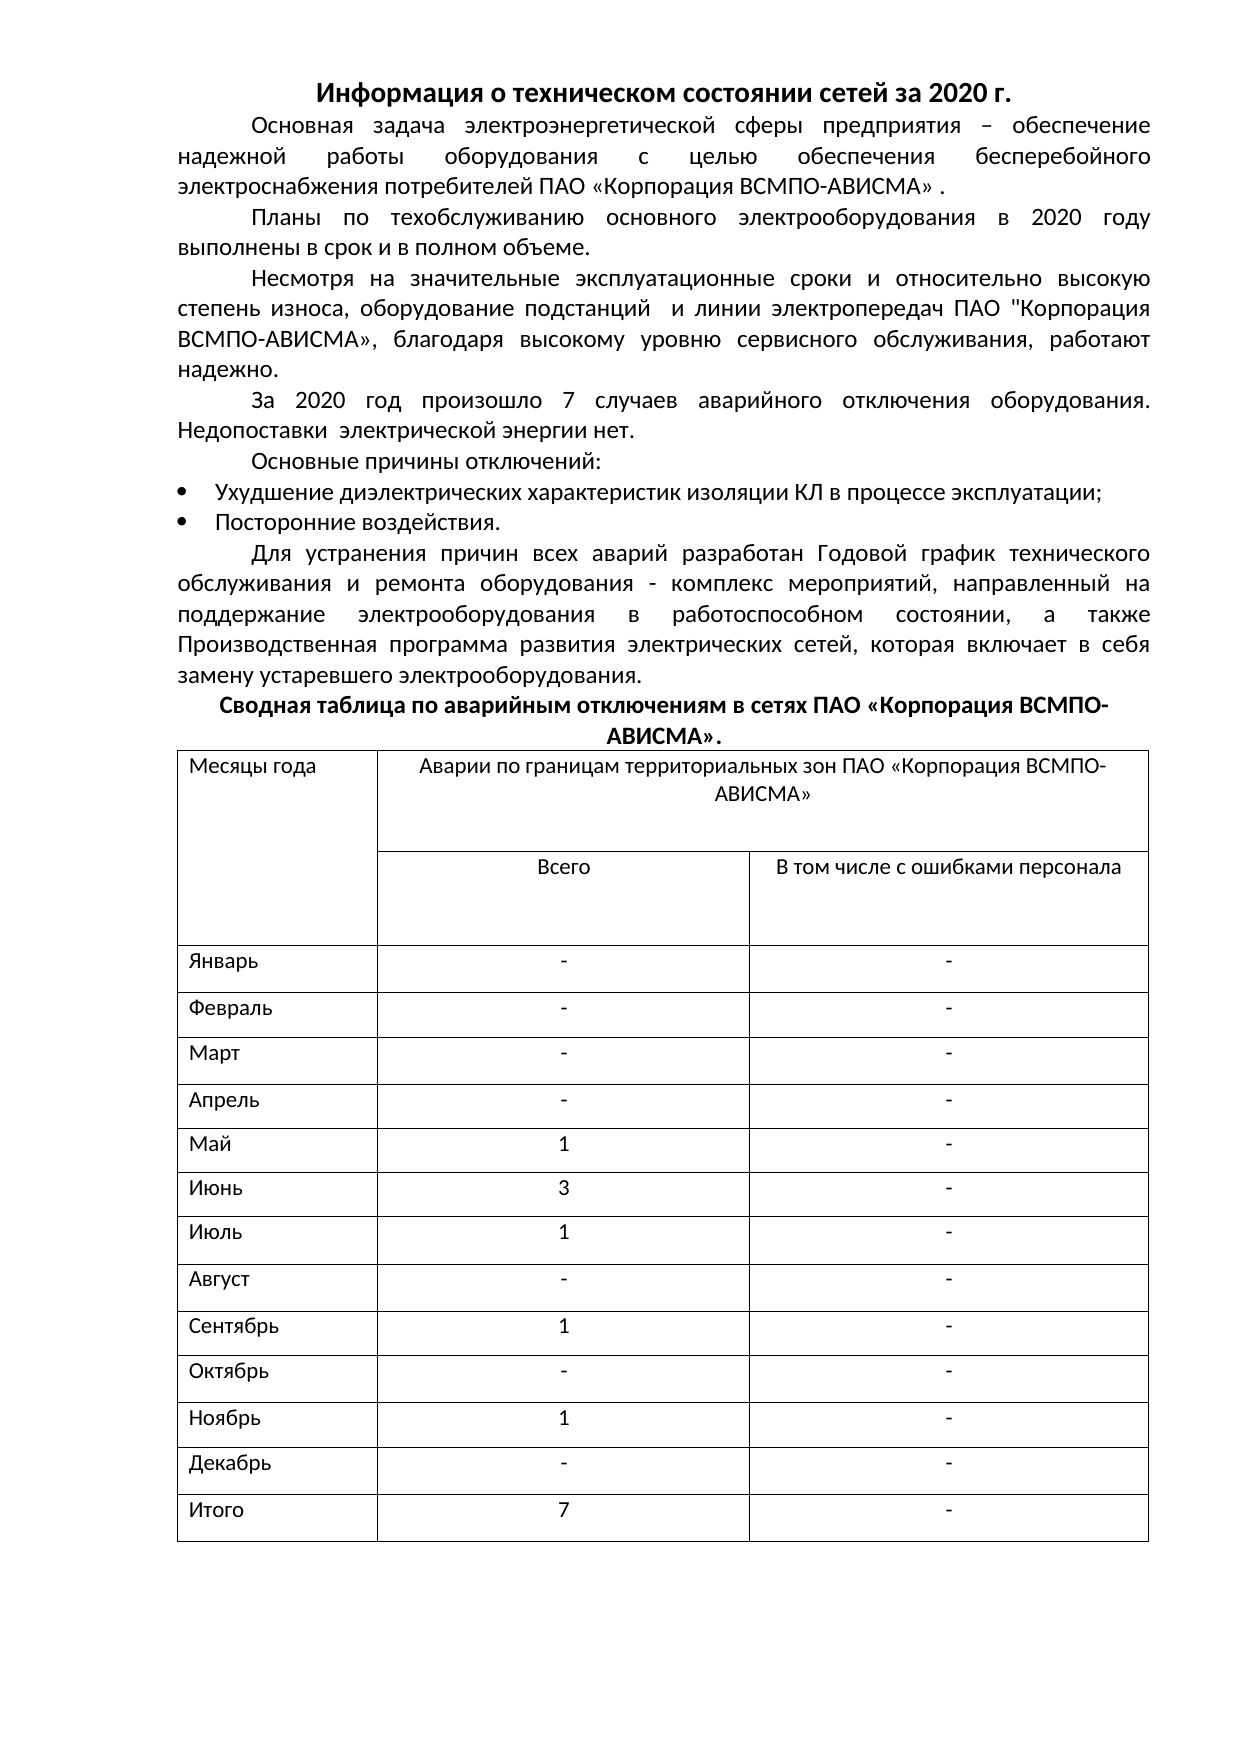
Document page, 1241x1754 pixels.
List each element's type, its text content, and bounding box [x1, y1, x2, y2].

table_cell Ноябрь [178, 1403, 377, 1447]
table_cell Итого [178, 1495, 377, 1541]
table_cell - [750, 1129, 1148, 1172]
table_cell - [750, 946, 1148, 992]
table_cell Апрель [178, 1085, 377, 1128]
table_cell - [750, 1085, 1148, 1128]
table_cell - [378, 1265, 749, 1311]
table_cell В том числе с ошибками персонала [750, 852, 1148, 945]
table_cell - [750, 993, 1148, 1037]
table_cell Июнь [178, 1173, 377, 1216]
table_cell Всего [378, 852, 749, 945]
text За 2020 год произошло 7 случаев аварийного отключения оборудования. Недопоставки электрической энергии нет. [177, 384, 1152, 445]
text Основные причины отключений: [177, 445, 1152, 476]
table_cell - [378, 1448, 749, 1494]
table_cell 1 [378, 1403, 749, 1447]
table_cell Сентябрь [178, 1312, 377, 1355]
table_cell - [750, 1356, 1148, 1402]
table_header Аварии по границам территориальных зон ПАО «Корпорация ВСМПО-АВИСМА» [378, 751, 1148, 851]
table_cell Январь [178, 946, 377, 992]
table_cell 1 [378, 1312, 749, 1355]
table_cell Март [178, 1038, 377, 1084]
table_cell Август [178, 1265, 377, 1311]
table_cell - [750, 1265, 1148, 1311]
list Ухудшение диэлектрических характеристик изоляции КЛ в процессе эксплуатации; [177, 476, 1152, 506]
text Основная задача электроэнергетической сферы предприятия – обеспечение надежной работы оборудования с целью обеспечения бесперебойного электроснабжения потребителей ПАО «Корпорация ВСМПО-АВИСМА» . [177, 109, 1152, 201]
table_cell Июль [178, 1217, 377, 1263]
text Сводная таблица по аварийным отключениям в сетях ПАО «Корпорация ВСМПО-АВИСМА». [177, 689, 1152, 750]
table_cell 1 [378, 1217, 749, 1263]
table_cell 3 [378, 1173, 749, 1216]
table_cell - [750, 1448, 1148, 1494]
table_cell - [378, 993, 749, 1037]
table_cell Октябрь [178, 1356, 377, 1402]
list Посторонние воздействия. [177, 506, 1152, 537]
table_cell - [378, 1038, 749, 1084]
text Информация о техническом состоянии сетей за 2020 г. [177, 74, 1152, 109]
text Для устранения причин всех аварий разработан Годовой график технического обслуживания и ремонта оборудования - комплекс мероприятий, направленный на поддержание электрооборудования в работоспособном состоянии, а также Производственная программа развития электрических сетей, которая включает в себя замену устаревшего электрооборудования. [177, 537, 1152, 689]
table_cell - [750, 1312, 1148, 1355]
table_cell Декабрь [178, 1448, 377, 1494]
table_cell - [378, 1356, 749, 1402]
table_cell Май [178, 1129, 377, 1172]
table_cell - [750, 1173, 1148, 1216]
table_cell - [378, 1085, 749, 1128]
table_cell 1 [378, 1129, 749, 1172]
text Несмотря на значительные эксплуатационные сроки и относительно высокую степень износа, оборудование подстанций и линии электропередач ПАО "Корпорация ВСМПО-АВИСМА», благодаря высокому уровню сервисного обслуживания, работают надежно. [177, 262, 1152, 384]
table_cell - [750, 1495, 1148, 1541]
table_cell - [750, 1403, 1148, 1447]
table_cell - [750, 1217, 1148, 1263]
table_cell - [750, 1038, 1148, 1084]
text Планы по техобслуживанию основного электрооборудования в 2020 году выполнены в срок и в полном объеме. [177, 201, 1152, 262]
table_cell - [378, 946, 749, 992]
table_header Месяцы года [178, 751, 377, 945]
table_cell Февраль [178, 993, 377, 1037]
table_cell 7 [378, 1495, 749, 1541]
